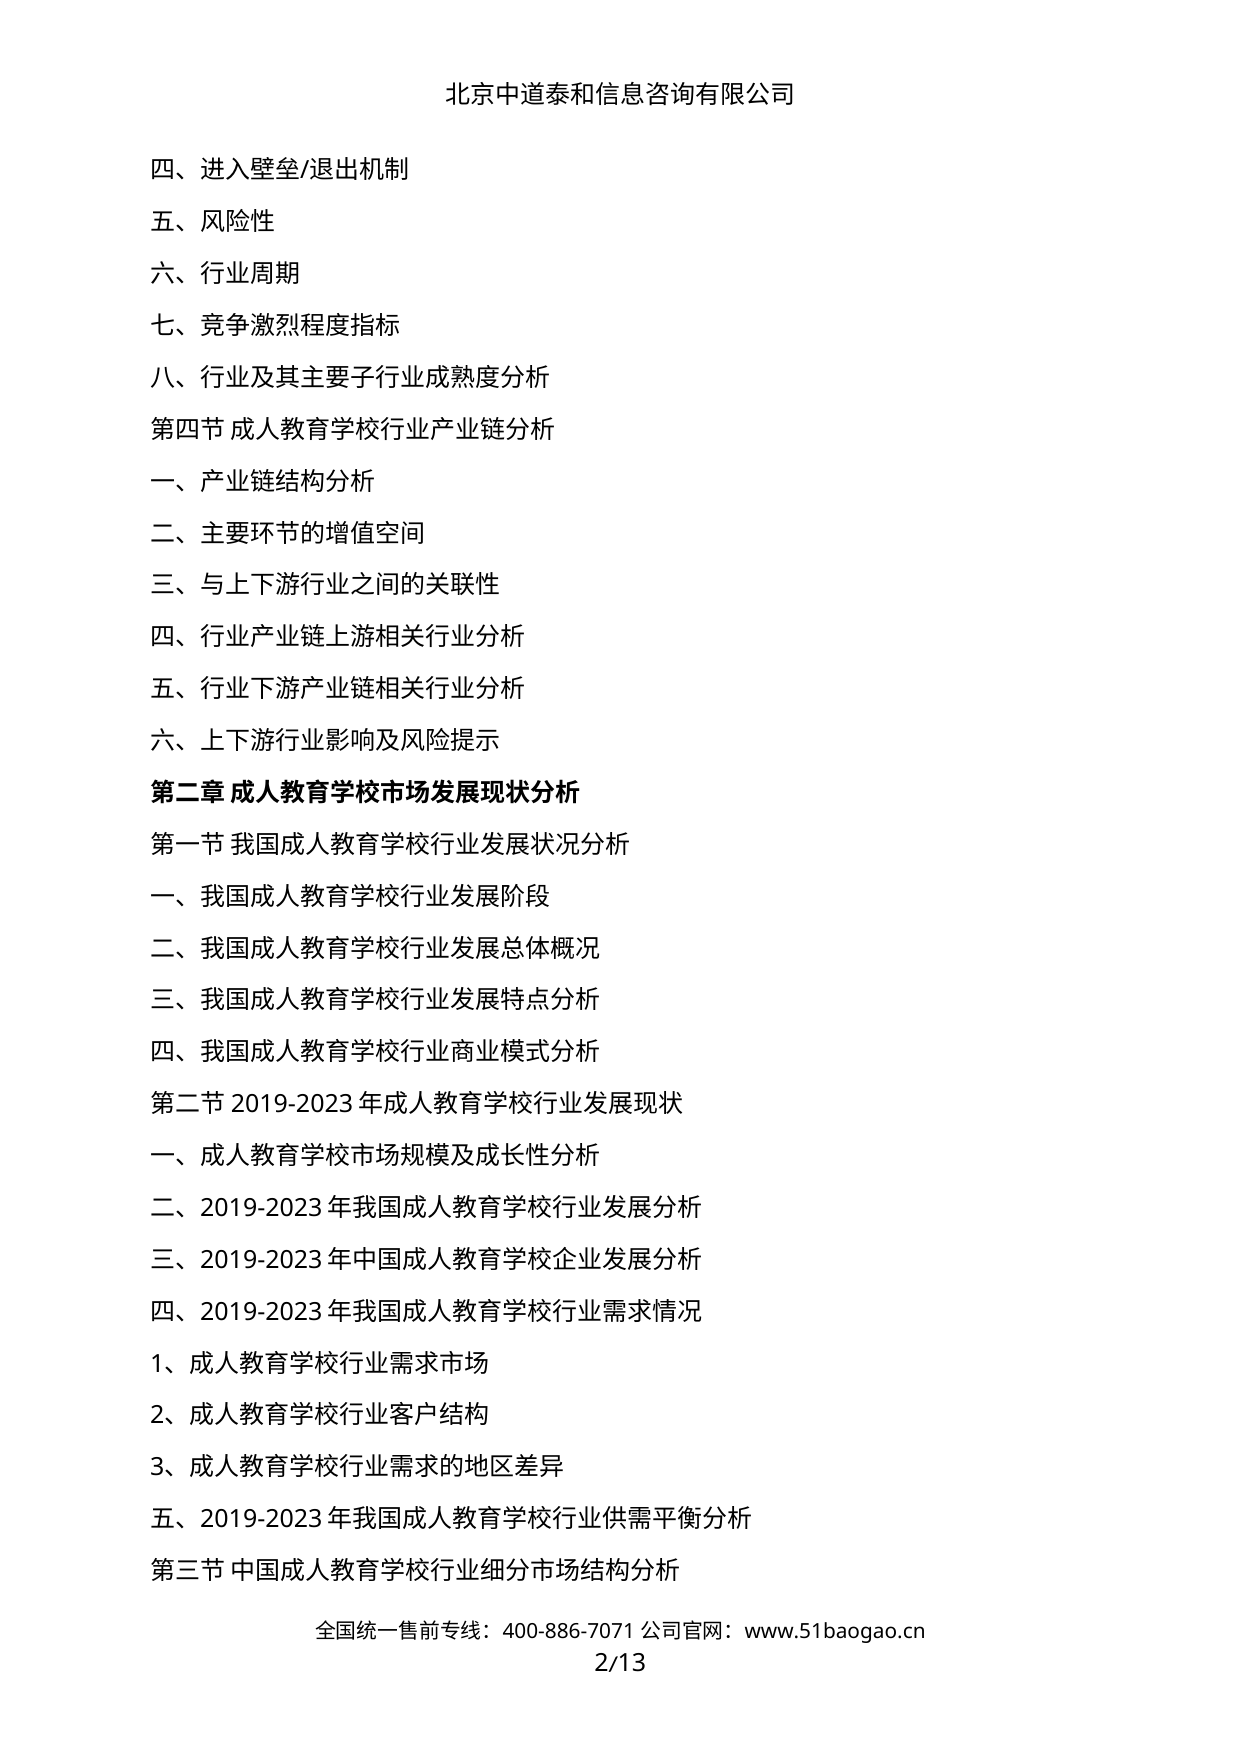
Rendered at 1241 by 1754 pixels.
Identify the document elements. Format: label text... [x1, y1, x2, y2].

text 二、2019-2023年我国成人教育学校行业发展分析 [150, 1187, 1090, 1224]
text 第一节 我国成人教育学校行业发展状况分析 [150, 824, 1090, 861]
text 三、与上下游行业之间的关联性 [150, 565, 1090, 601]
text 第三节 中国成人教育学校行业细分市场结构分析 [150, 1551, 1090, 1587]
text 第四节 成人教育学校行业产业链分析 [150, 409, 1090, 446]
text 六、行业周期 [150, 254, 1090, 290]
text 三、2019-2023年中国成人教育学校企业发展分析 [150, 1239, 1090, 1276]
text 第二章 成人教育学校市场发展现状分析 [150, 772, 1090, 809]
text 八、行业及其主要子行业成熟度分析 [150, 357, 1090, 394]
text 六、上下游行业影响及风险提示 [150, 721, 1090, 757]
text 五、2019-2023年我国成人教育学校行业供需平衡分析 [150, 1499, 1090, 1535]
text 二、主要环节的增值空间 [150, 513, 1090, 549]
text 五、风险性 [150, 202, 1090, 238]
text 3、成人教育学校行业需求的地区差异 [150, 1447, 1090, 1483]
text 五、行业下游产业链相关行业分析 [150, 669, 1090, 705]
text 四、行业产业链上游相关行业分析 [150, 617, 1090, 653]
text 第二节 2019-2023年成人教育学校行业发展现状 [150, 1084, 1090, 1120]
text 一、产业链结构分析 [150, 461, 1090, 497]
text 四、我国成人教育学校行业商业模式分析 [150, 1032, 1090, 1068]
text 七、竞争激烈程度指标 [150, 306, 1090, 342]
text 一、我国成人教育学校行业发展阶段 [150, 876, 1090, 912]
text 1、成人教育学校行业需求市场 [150, 1343, 1090, 1379]
text 四、2019-2023年我国成人教育学校行业需求情况 [150, 1291, 1090, 1327]
text 四、进入壁垒/退出机制 [150, 150, 1090, 186]
text 2、成人教育学校行业客户结构 [150, 1395, 1090, 1431]
text 三、我国成人教育学校行业发展特点分析 [150, 980, 1090, 1016]
text 二、我国成人教育学校行业发展总体概况 [150, 928, 1090, 964]
text 一、成人教育学校市场规模及成长性分析 [150, 1136, 1090, 1172]
